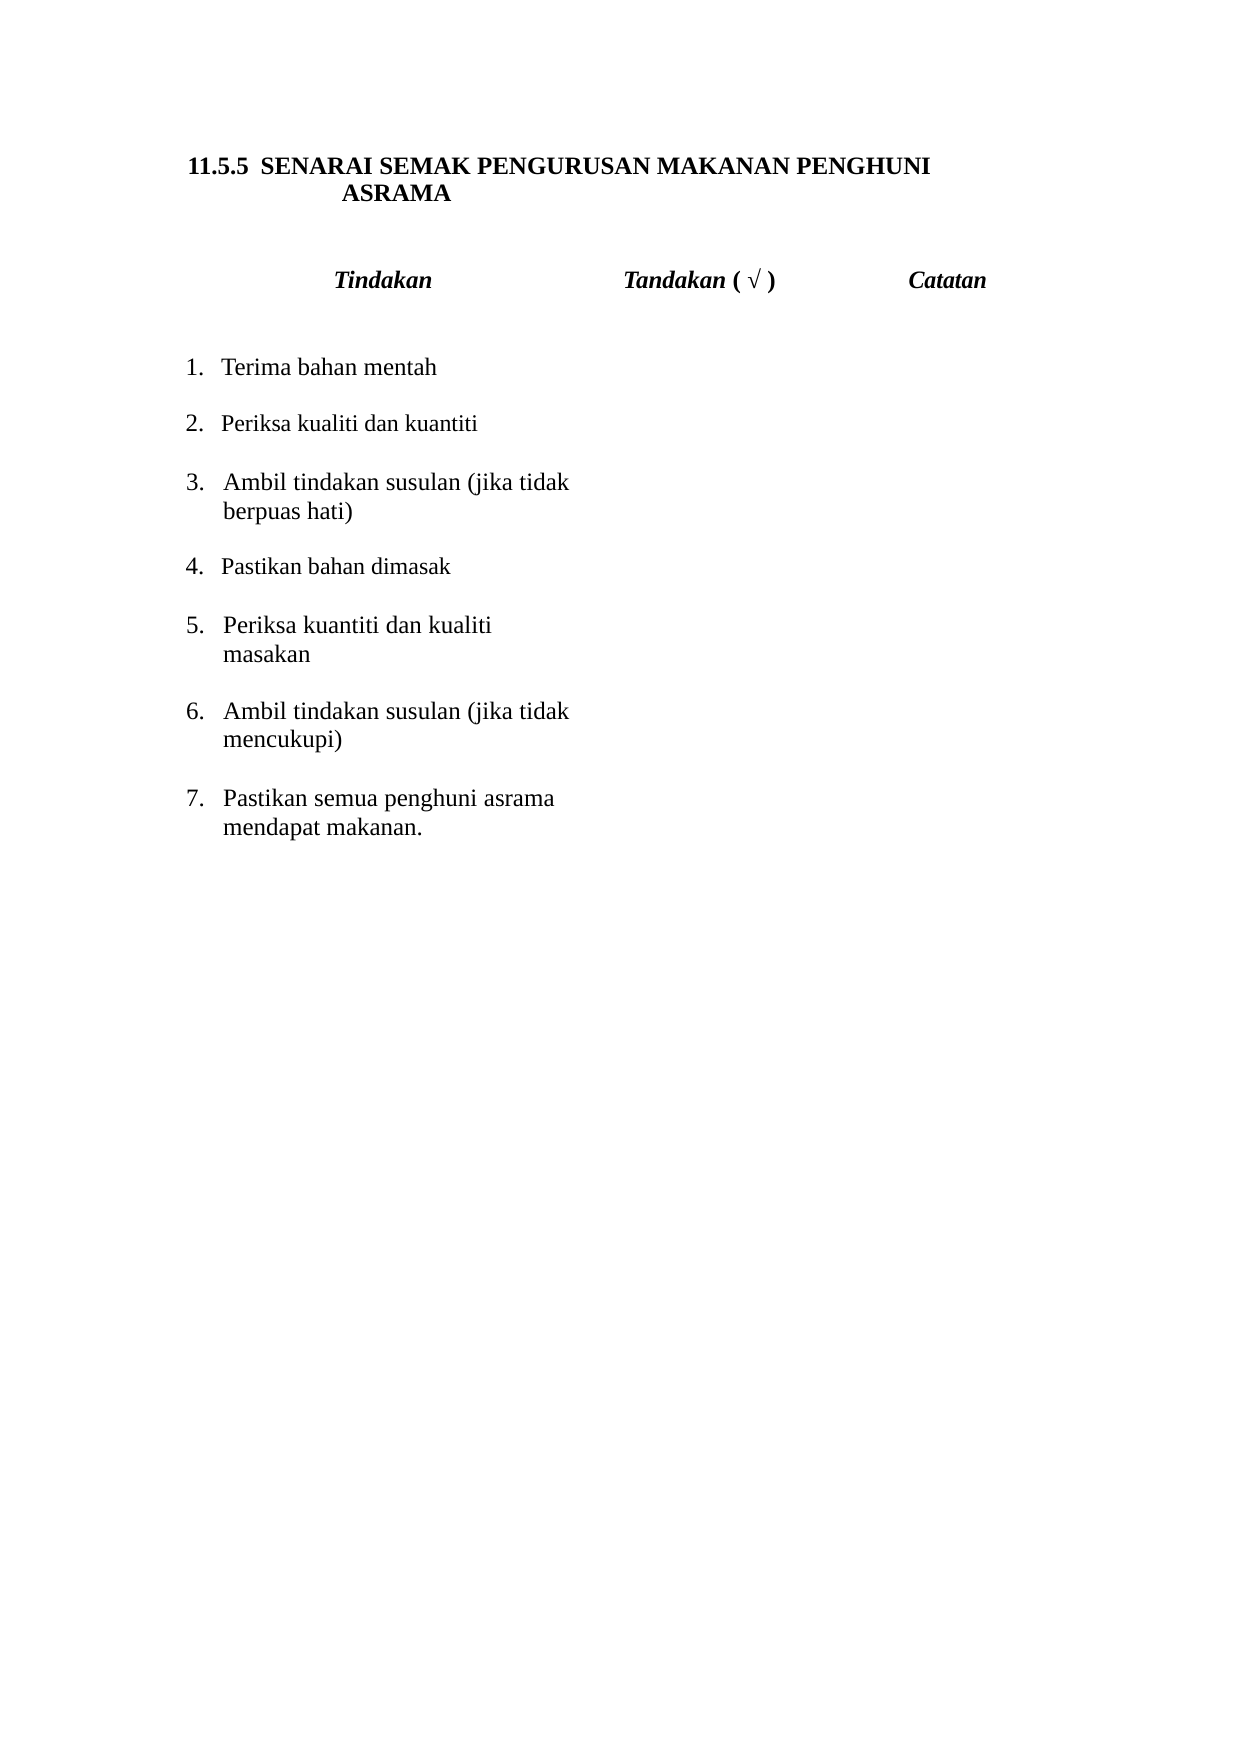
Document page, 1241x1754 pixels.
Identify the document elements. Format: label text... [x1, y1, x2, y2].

text 2. Periksa kualiti dan kuantiti [185, 409, 1019, 437]
list Periksa kuantiti dan kualiti masakan [186, 611, 492, 668]
text 4. Pastikan bahan dimasak [185, 552, 1019, 580]
list Ambil tindakan susulan (jika tidak berpuas hati) [186, 468, 569, 524]
list Pastikan semua penghuni asrama mendapat makanan. [186, 784, 555, 840]
list Ambil tindakan susulan (jika tidak mencukupi) [186, 697, 569, 753]
text 1. Terima bahan mentah [185, 352, 1019, 381]
list SENARAI SEMAK PENGURUSAN MAKANAN PENGHUNI [187, 151, 1019, 180]
text ASRAMA [342, 180, 1019, 207]
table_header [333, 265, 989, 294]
